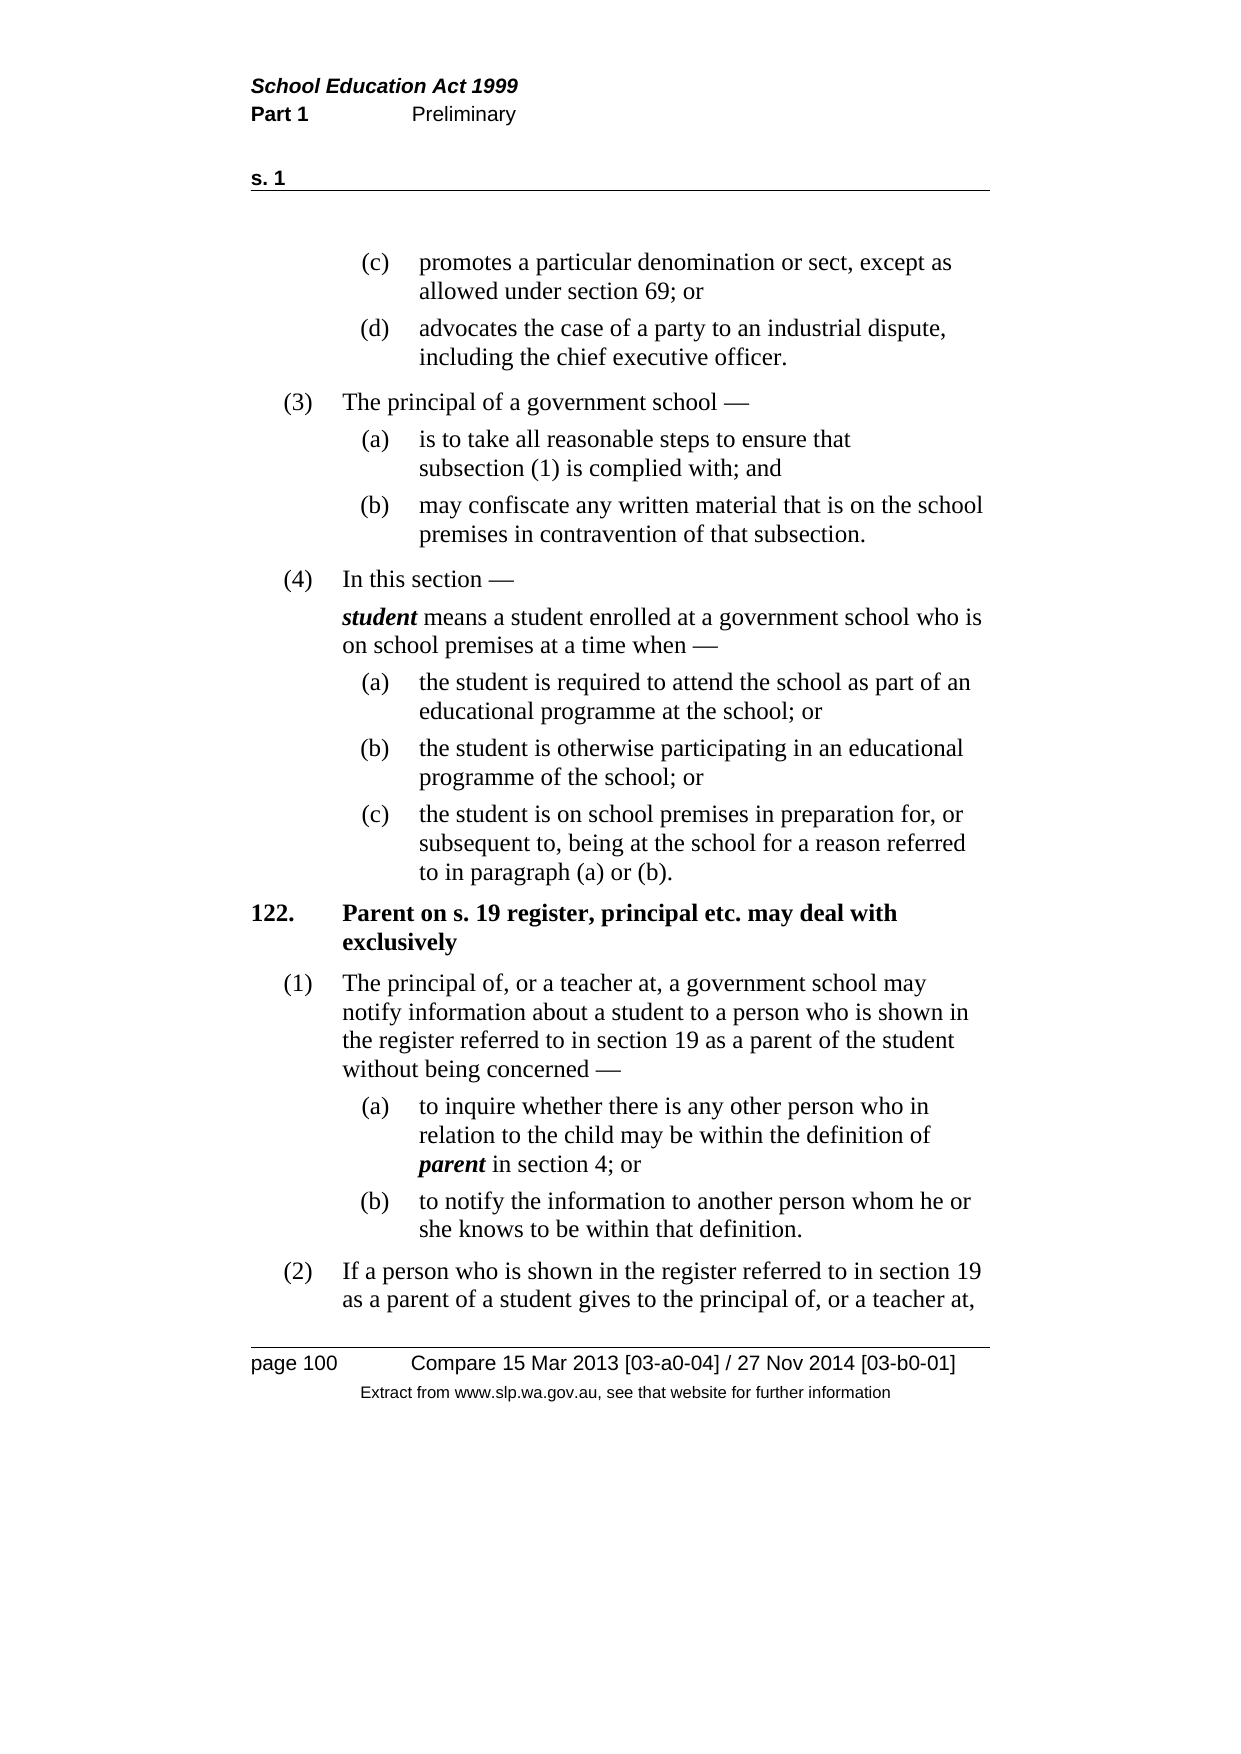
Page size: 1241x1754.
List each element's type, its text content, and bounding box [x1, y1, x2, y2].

text student means a student enrolled at a government school who is on school premises at a time when — [251, 602, 990, 659]
text (3) The principal of a government school — [251, 387, 990, 416]
text (a) the student is required to attend the school as part of an educational programme at the school; or [251, 667, 990, 725]
subtitle 122. Parent on s. 19 register, principal etc. may deal with exclusively [251, 898, 990, 955]
text (c) the student is on school premises in preparation for, or subsequent to, being at the school for a reason referred to in paragraph (a) or (b). [251, 799, 990, 885]
text (c) promotes a particular denomination or sect, except as allowed under section 69; or [251, 247, 990, 305]
text (b) to notify the information to another person whom he or she knows to be within that definition. [251, 1186, 990, 1243]
text (d) advocates the case of a party to an industrial dispute, including the chief executive officer. [251, 313, 990, 371]
text (a) is to take all reasonable steps to ensure that subsection (1) is complied with; and [251, 424, 990, 482]
text (4) In this section — [251, 564, 990, 593]
text (b) the student is otherwise participating in an educational programme of the school; or [251, 733, 990, 791]
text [251, 1256, 990, 1313]
text (b) may confiscate any written material that is on the school premises in contravention of that subsection. [251, 490, 990, 548]
text (1) The principal of, or a teacher at, a government school may notify information about a student to a person who is shown in the register referred to in section 19 as a parent of the student without being concerned — [251, 968, 990, 1083]
text (a) to inquire whether there is any other person who in relation to the child may be within the definition of parent in section 4; or [251, 1091, 990, 1177]
